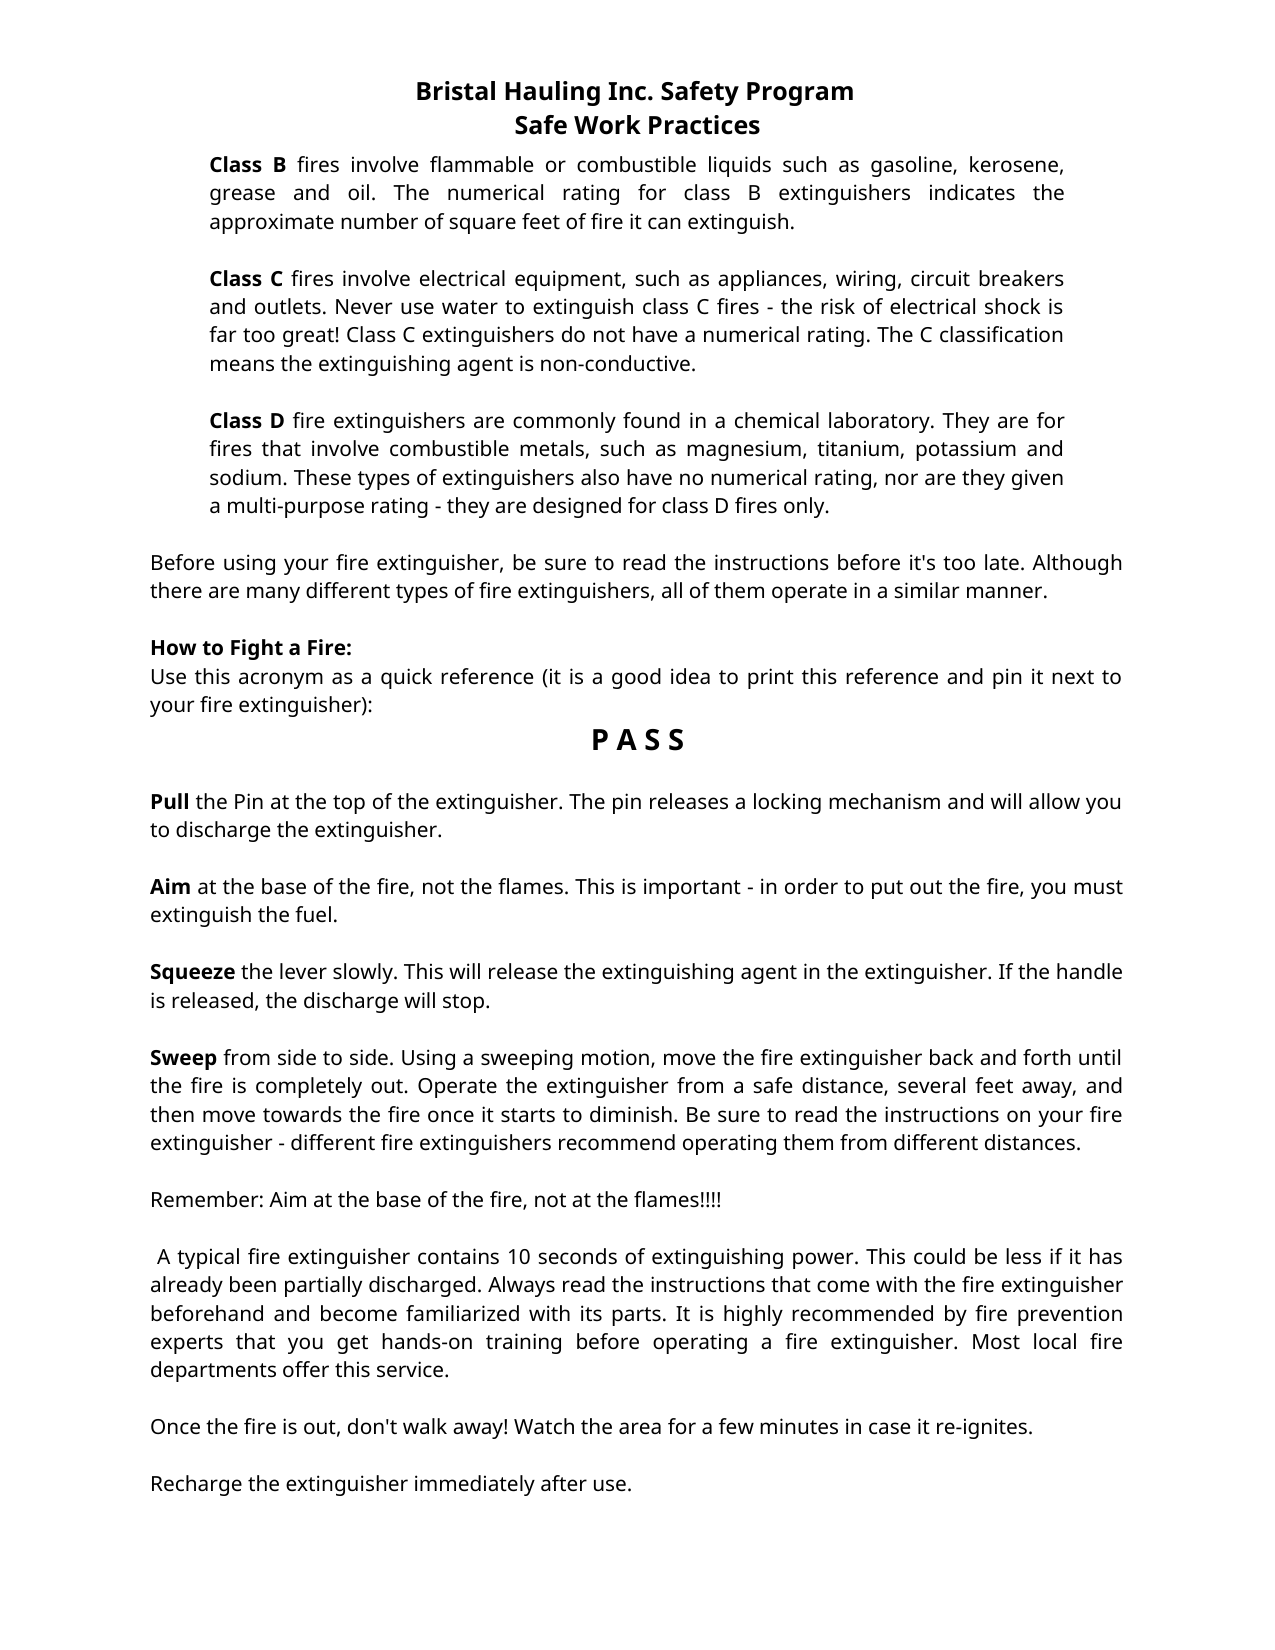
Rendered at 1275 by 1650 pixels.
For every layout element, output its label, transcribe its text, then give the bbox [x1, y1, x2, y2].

text Aim at the base of the fire, not the flames. This is important - in order to put out the fire, you must extinguish the fuel. [150, 872, 1124, 929]
text P A S S [150, 719, 1124, 758]
text Class D fire extinguishers are commonly found in a chemical laboratory. They are for fires that involve combustible metals, such as magnesium, titanium, potassium and sodium. These types of extinguishers also have no numerical rating, nor are they given a multi-purpose rating - they are designed for class D fires only. [209, 406, 1066, 520]
text Pull the Pin at the top of the extinguisher. The pin releases a locking mechanism and will allow you to discharge the extinguisher. [150, 787, 1124, 844]
text Use this acronym as a quick reference (it is a good idea to print this reference and pin it next to your fire extinguisher): [150, 662, 1124, 719]
text Class C fires involve electrical equipment, such as appliances, wiring, circuit breakers and outlets. Never use water to extinguish class C fires - the risk of electrical shock is far too great! Class C extinguishers do not have a numerical rating. The C classification means the extinguishing agent is non-conductive. [209, 264, 1066, 377]
text How to Fight a Fire: [150, 633, 1124, 662]
text Before using your fire extinguisher, be sure to read the instructions before it's too late. Although there are many different types of fire extinguishers, all of them operate in a similar manner. [150, 548, 1124, 605]
text A typical fire extinguisher contains 10 seconds of extinguishing power. This could be less if it has already been partially discharged. Always read the instructions that come with the fire extinguisher beforehand and become familiarized with its parts. It is highly recommended by fire prevention experts that you get hands-on training before operating a fire extinguisher. Most local fire departments offer this service. [150, 1242, 1124, 1384]
text Sweep from side to side. Using a sweeping motion, move the fire extinguisher back and forth until the fire is completely out. Operate the extinguisher from a safe distance, several feet away, and then move towards the fire once it starts to diminish. Be sure to read the instructions on your fire extinguisher - different fire extinguishers recommend operating them from different distances. [150, 1043, 1124, 1157]
text Remember: Aim at the base of the fire, not at the flames!!!! [150, 1185, 1124, 1213]
text Recharge the extinguisher immediately after use. [150, 1469, 1124, 1498]
text Once the fire is out, don't walk away! Watch the area for a few minutes in case it re-ignites. [150, 1412, 1124, 1441]
text Class B fires involve flammable or combustible liquids such as gasoline, kerosene, grease and oil. The numerical rating for class B extinguishers indicates the approximate number of square feet of fire it can extinguish. [209, 150, 1066, 235]
text Squeeze the lever slowly. This will release the extinguishing agent in the extinguisher. If the handle is released, the discharge will stop. [150, 957, 1124, 1014]
